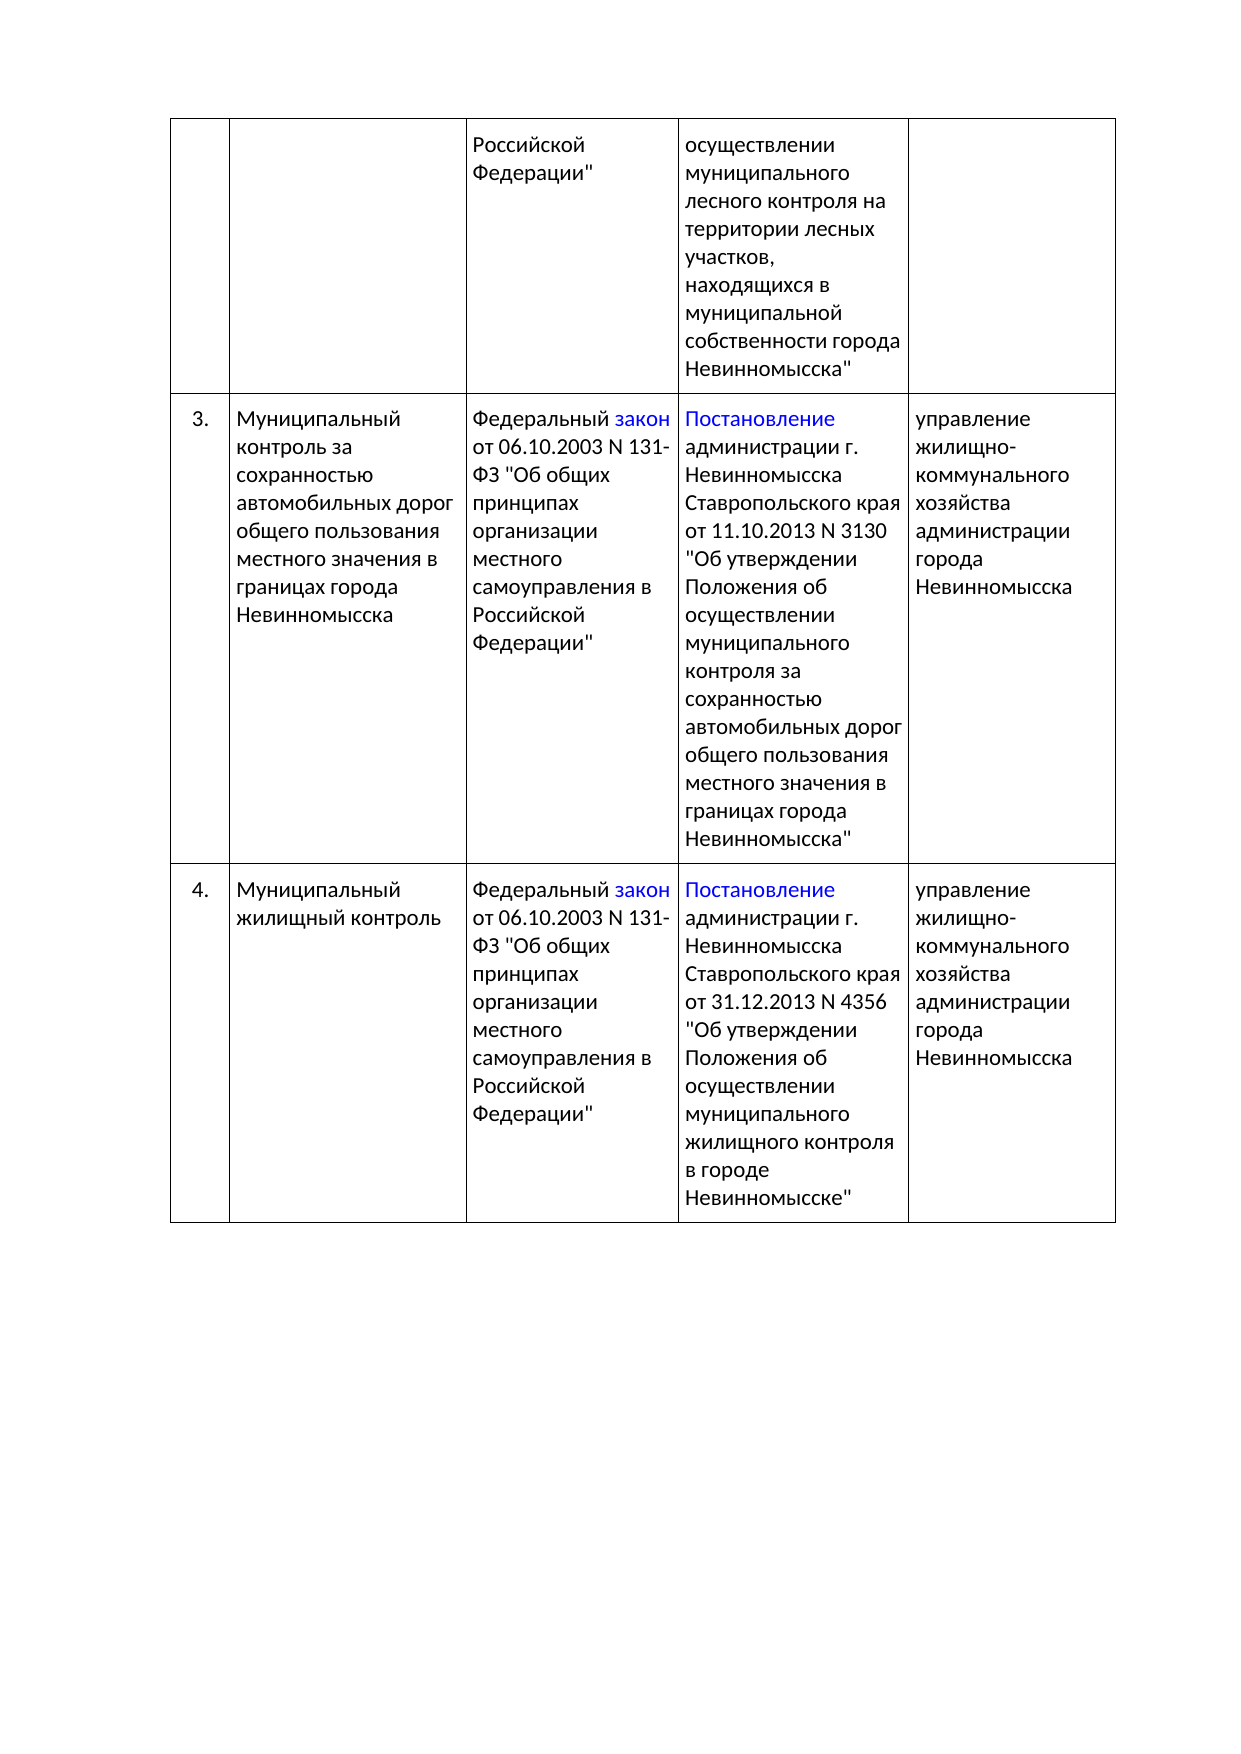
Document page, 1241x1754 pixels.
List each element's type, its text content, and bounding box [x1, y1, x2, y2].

table_cell управление жилищно-коммунального хозяйства администрации города Невинномысска [909, 864, 1115, 1222]
table_cell Постановление администрации г. Невинномысска Ставропольского края от 31.12.2013 N 4356 "Об утверждении Положения об осуществлении муниципального жилищного контроля в городе Невинномысске" [679, 864, 908, 1222]
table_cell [909, 119, 1115, 393]
table_cell 3. [171, 394, 229, 863]
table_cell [230, 119, 466, 393]
table_cell Муниципальный контроль за сохранностью автомобильных дорог общего пользования местного значения в границах города Невинномысска [230, 394, 466, 863]
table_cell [467, 119, 678, 393]
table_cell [679, 119, 908, 393]
table_cell Федеральный закон от 06.10.2003 N 131-ФЗ "Об общих принципах организации местного самоуправления в Российской Федерации" [467, 394, 678, 863]
table_cell Постановление администрации г. Невинномысска Ставропольского края от 11.10.2013 N 3130 "Об утверждении Положения об осуществлении муниципального контроля за сохранностью автомобильных дорог общего пользования местного значения в границах города Невинномысска" [679, 394, 908, 863]
table_cell 2. [171, 119, 229, 393]
table_cell Федеральный закон от 06.10.2003 N 131-ФЗ "Об общих принципах организации местного самоуправления в Российской Федерации" [467, 864, 678, 1222]
table_cell Муниципальный жилищный контроль [230, 864, 466, 1222]
table_cell 4. [171, 864, 229, 1222]
table_cell управление жилищно-коммунального хозяйства администрации города Невинномысска [909, 394, 1115, 863]
